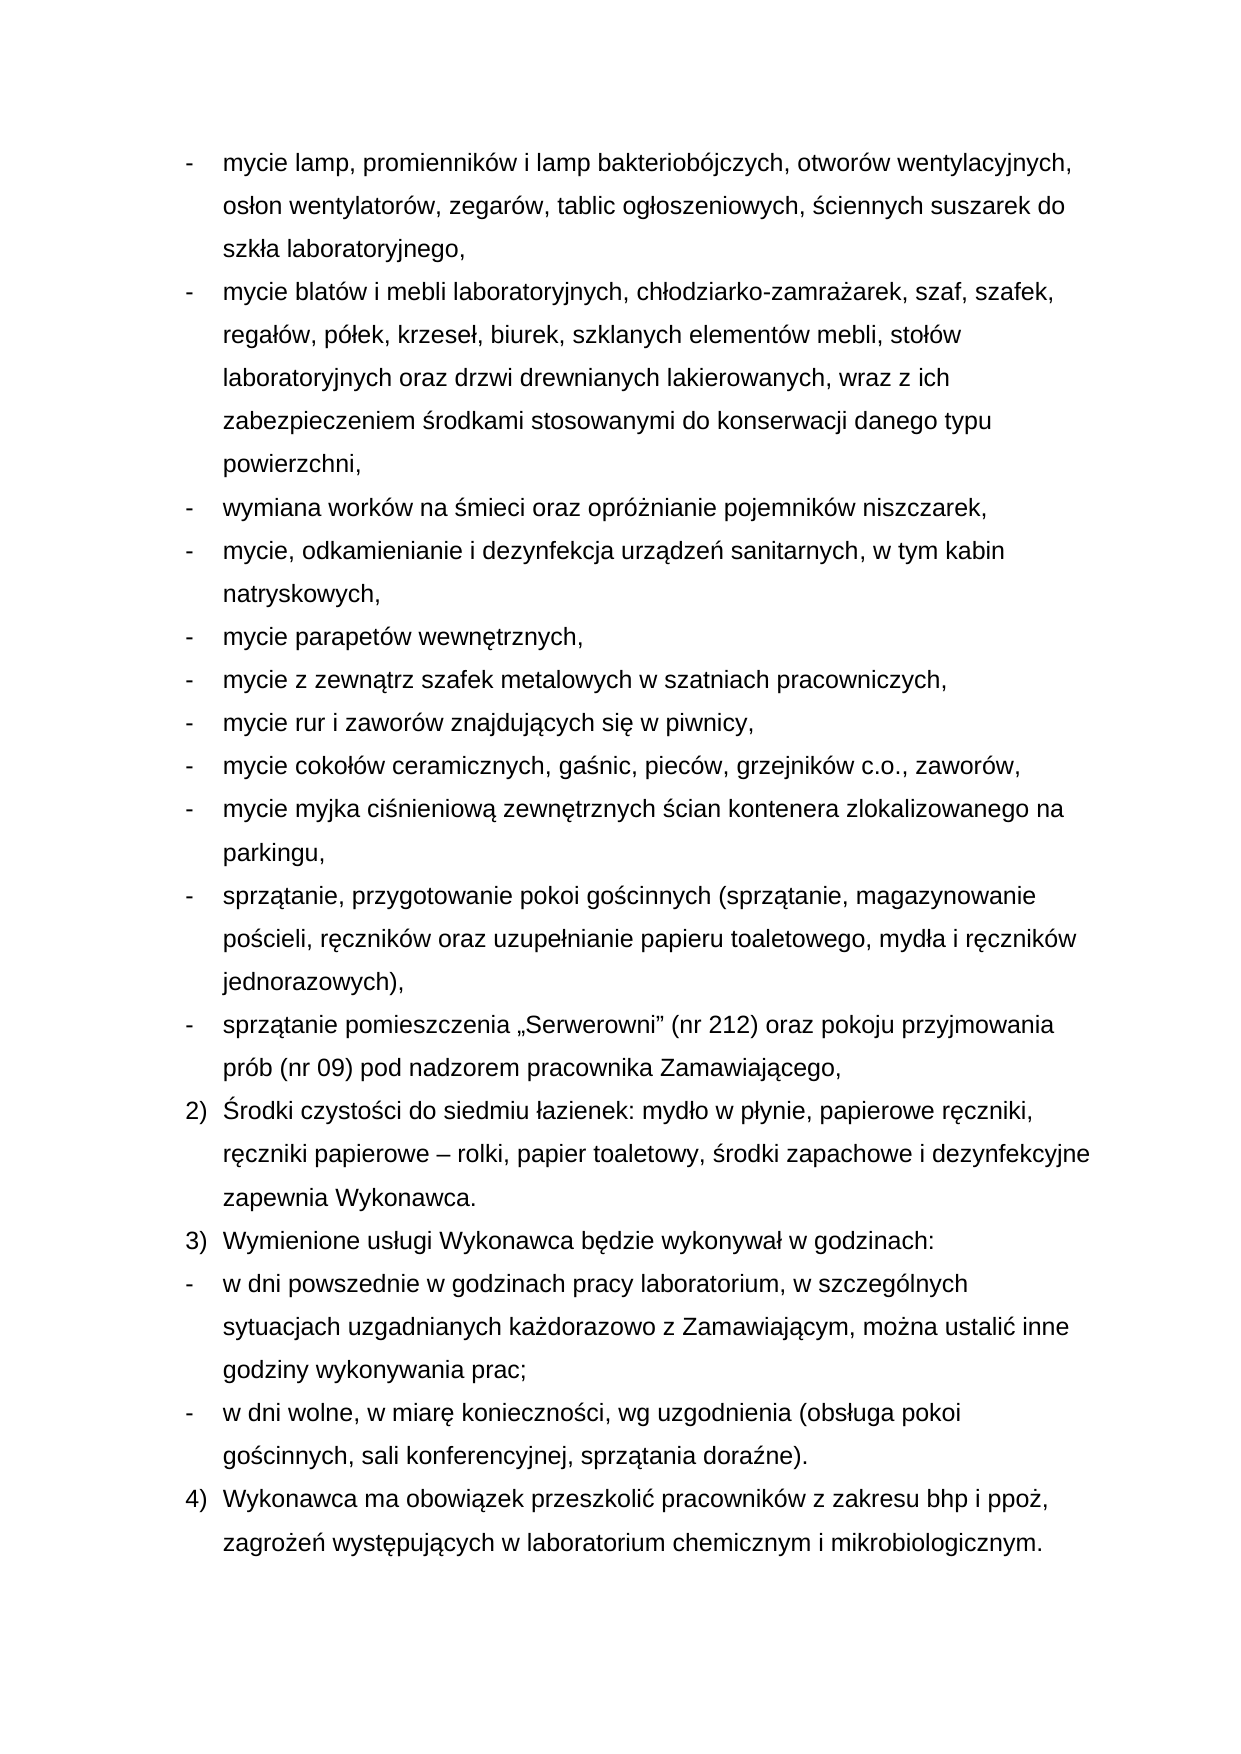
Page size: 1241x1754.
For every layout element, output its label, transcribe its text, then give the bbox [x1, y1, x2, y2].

list mycie rur i zaworów znajdujących się w piwnicy, [185, 708, 1093, 737]
list mycie, odkamienianie i dezynfekcja urządzeń sanitarnych, w tym kabin natryskowych, [185, 536, 1093, 608]
list mycie cokołów ceramicznych, gaśnic, pieców, grzejników c.o., zaworów, [185, 751, 1093, 780]
list Wykonawca ma obowiązek przeszkolić pracowników z zakresu bhp i ppoż, zagrożeń występujących w laboratorium chemicznym i mikrobiologicznym. [185, 1484, 1093, 1556]
list Środki czystości do siedmiu łazienek: mydło w płynie, papierowe ręczniki, ręczniki papierowe – rolki, papier toaletowy, środki zapachowe i dezynfekcyjne zapewnia Wykonawca. [185, 1096, 1093, 1211]
list mycie blatów i mebli laboratoryjnych, chłodziarko-zamrażarek, szaf, szafek, regałów, półek, krzeseł, biurek, szklanych elementów mebli, stołów laboratoryjnych oraz drzwi drewnianych lakierowanych, wraz z ich zabezpieczeniem środkami stosowanymi do konserwacji danego typu powierzchni, [185, 277, 1093, 478]
list mycie parapetów wewnętrznych, [185, 622, 1093, 651]
list w dni wolne, w miarę konieczności, wg uzgodnienia (obsługa pokoi gościnnych, sali konferencyjnej, sprzątania doraźne). [185, 1398, 1093, 1470]
list w dni powszednie w godzinach pracy laboratorium, w szczególnych sytuacjach uzgadnianych każdorazowo z Zamawiającym, można ustalić inne godziny wykonywania prac; [185, 1269, 1093, 1384]
list sprzątanie, przygotowanie pokoi gościnnych (sprzątanie, magazynowanie pościeli, ręczników oraz uzupełnianie papieru toaletowego, mydła i ręczników jednorazowych), [185, 881, 1093, 996]
list Wymienione usługi Wykonawca będzie wykonywał w godzinach: [185, 1226, 1093, 1254]
list wymiana worków na śmieci oraz opróżnianie pojemników niszczarek, [185, 493, 1093, 521]
list mycie lamp, promienników i lamp bakteriobójczych, otworów wentylacyjnych, osłon wentylatorów, zegarów, tablic ogłoszeniowych, ściennych suszarek do szkła laboratoryjnego, [185, 148, 1093, 263]
list mycie myjka ciśnieniową zewnętrznych ścian kontenera zlokalizowanego na parkingu, [185, 794, 1093, 866]
list sprzątanie pomieszczenia „Serwerowni” (nr 212) oraz pokoju przyjmowania prób (nr 09) pod nadzorem pracownika Zamawiającego, [185, 1010, 1093, 1082]
list mycie z zewnątrz szafek metalowych w szatniach pracowniczych, [185, 665, 1093, 694]
